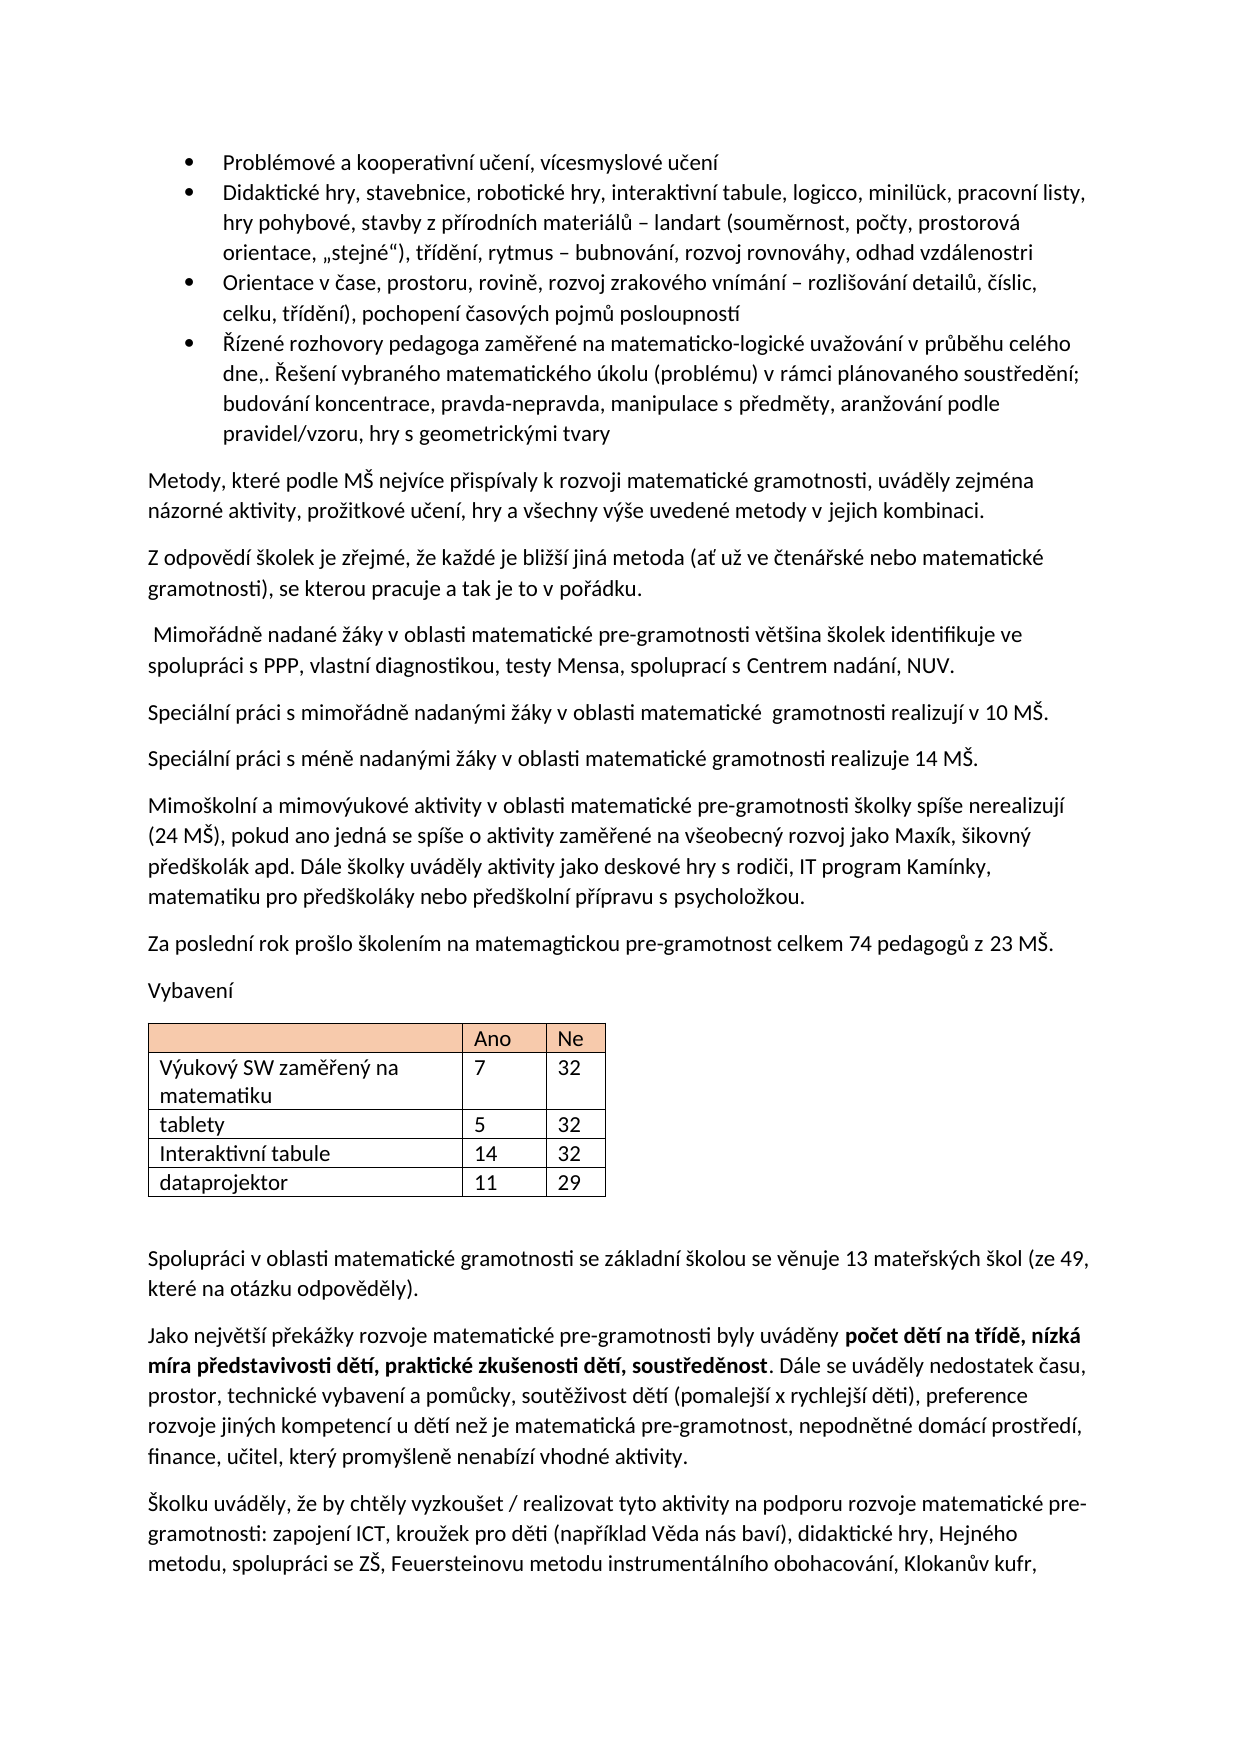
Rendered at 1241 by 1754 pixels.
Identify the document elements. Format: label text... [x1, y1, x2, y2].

table_header Ne [547, 1024, 605, 1052]
table_cell dataprojektor [149, 1168, 462, 1196]
text Za poslední rok prošlo školením na matemagtickou pre-gramotnost celkem 74 pedagogů z 23 MŠ. [148, 929, 1093, 957]
table_cell Výukový SW zaměřený na matematiku [149, 1053, 462, 1109]
text Speciální práci s mimořádně nadanými žáky v oblasti matematické gramotnosti realizují v 10 MŠ. [148, 698, 1093, 726]
text Jako největší překážky rozvoje matematické pre-gramotnosti byly uváděny počet dětí na třídě, nízká míra představivosti dětí, praktické zkušenosti dětí, soustředěnost. Dále se uváděly nedostatek času, prostor, technické vybavení a pomůcky, soutěživost dětí (pomalejší x rychlejší děti), preference rozvoje jiných kompetencí u dětí než je matematická pre-gramotnost, nepodnětné domácí prostředí, finance, učitel, který promyšleně nenabízí vhodné aktivity. [148, 1321, 1093, 1470]
table_cell 32 [547, 1110, 605, 1138]
table_cell 32 [547, 1053, 605, 1109]
table_cell tablety [149, 1110, 462, 1138]
table_cell 32 [547, 1139, 605, 1167]
table_header [149, 1024, 462, 1052]
list Řízené rozhovory pedagoga zaměřené na matematicko-logické uvažování v průběhu celého dne,. Řešení vybraného matematického úkolu (problému) v rámci plánovaného soustředění; budování koncentrace, pravda-nepravda, manipulace s předměty, aranžování podle pravidel/vzoru, hry s geometrickými tvary [185, 329, 1093, 447]
text Vybavení [148, 976, 1093, 1004]
text Metody, které podle MŠ nejvíce přispívaly k rozvoji matematické gramotnosti, uváděly zejména názorné aktivity, prožitkové učení, hry a všechny výše uvedené metody v jejich kombinaci. [148, 466, 1093, 524]
text Spolupráci v oblasti matematické gramotnosti se základní školou se věnuje 13 mateřských škol (ze 49, které na otázku odpověděly). [148, 1244, 1093, 1302]
list Orientace v čase, prostoru, rovině, rozvoj zrakového vnímání – rozlišování detailů, číslic, celku, třídění), pochopení časových pojmů posloupností [185, 268, 1093, 327]
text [148, 1489, 1093, 1577]
list Didaktické hry, stavebnice, robotické hry, interaktivní tabule, logicco, minilück, pracovní listy, hry pohybové, stavby z přírodních materiálů – landart (souměrnost, počty, prostorová orientace, „stejné“), třídění, rytmus – bubnování, rozvoj rovnováhy, odhad vzdálenostri [185, 178, 1093, 266]
text Speciální práci s méně nadanými žáky v oblasti matematické gramotnosti realizuje 14 MŠ. [148, 744, 1093, 772]
table_cell 14 [463, 1139, 546, 1167]
text Mimořádně nadané žáky v oblasti matematické pre-gramotnosti většina školek identifikuje ve spolupráci s PPP, vlastní diagnostikou, testy Mensa, spoluprací s Centrem nadání, NUV. [148, 621, 1093, 679]
table_cell 29 [547, 1168, 605, 1196]
table_cell Interaktivní tabule [149, 1139, 462, 1167]
text Z odpovědí školek je zřejmé, že každé je bližší jiná metoda (ať už ve čtenářské nebo matematické gramotnosti), se kterou pracuje a tak je to v pořádku. [148, 543, 1093, 602]
list Problémové a kooperativní učení, vícesmyslové učení [185, 148, 1093, 176]
table_cell 5 [463, 1110, 546, 1138]
table_cell 7 [463, 1053, 546, 1109]
text Mimoškolní a mimovýukové aktivity v oblasti matematické pre-gramotnosti školky spíše nerealizují (24 MŠ), pokud ano jedná se spíše o aktivity zaměřené na všeobecný rozvoj jako Maxík, šikovný předškolák apd. Dále školky uváděly aktivity jako deskové hry s rodiči, IT program Kamínky, matematiku pro předškoláky nebo předškolní přípravu s psycholožkou. [148, 791, 1093, 910]
table_header Ano [463, 1024, 546, 1052]
table_cell 11 [463, 1168, 546, 1196]
